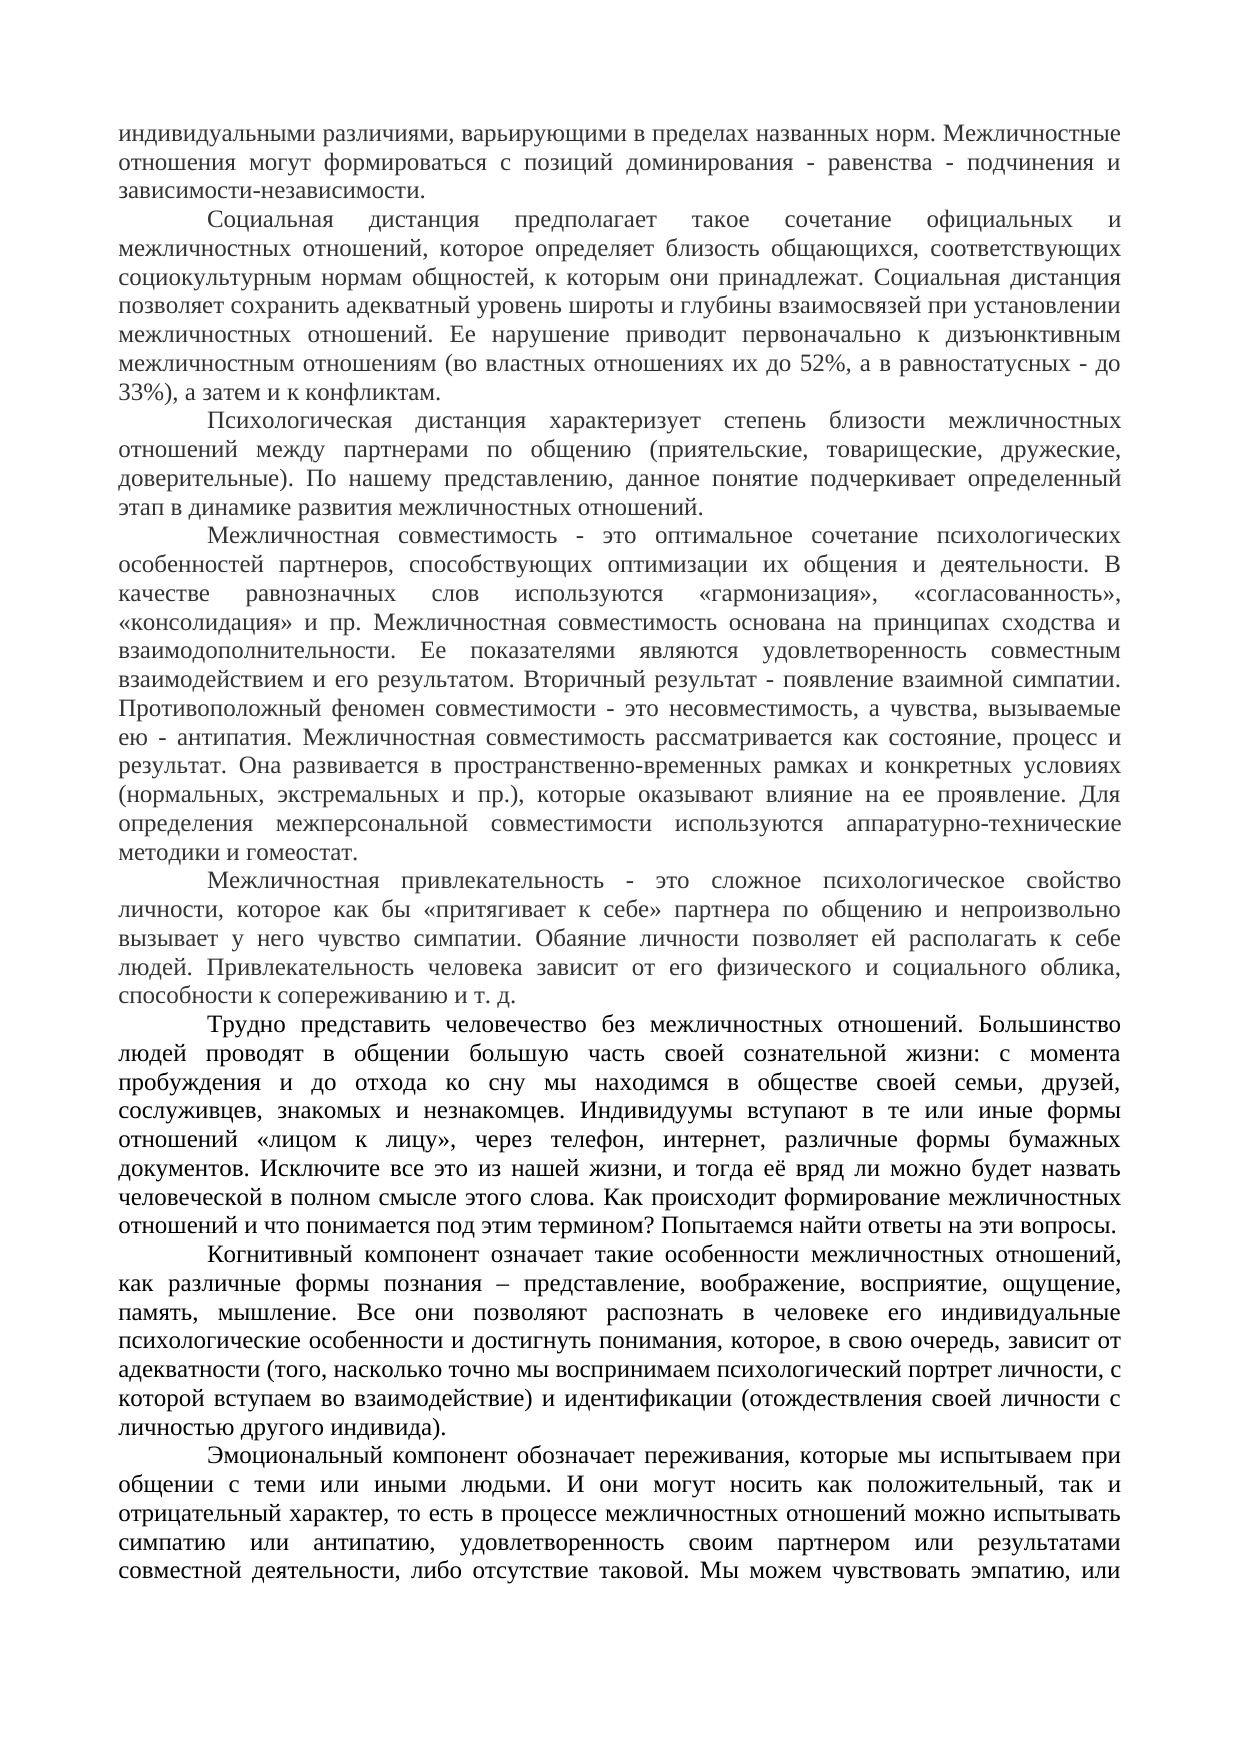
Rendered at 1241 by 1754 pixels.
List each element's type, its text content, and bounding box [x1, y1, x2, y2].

text Трудно представить человечество без межличностных отношений. Большинство людей проводят в общении большую часть своей сознательной жизни: с момента пробуждения и до отхода ко сну мы находимся в обществе своей семьи, друзей, сослуживцев, знакомых и незнакомцев. Индивидуумы вступают в те или иные формы отношений «лицом к лицу», через телефон, интернет, различные формы бумажных документов. Исключите все это из нашей жизни, и тогда её вряд ли можно будет назвать человеческой в полном смысле этого слова. Как происходит формирование межличностных отношений и что понимается под этим термином? Попытаемся найти ответы на эти вопросы. [118, 1009, 1122, 1239]
text Межличностная привлекательность - это сложное психологическое свойство личности, которое как бы «притягивает к себе» партнера по общению и непроизвольно вызывает у него чувство симпатии. Обаяние личности позволяет ей располагать к себе людей. Привлекательность человека зависит от его физического и социального облика, способности к сопереживанию и т. д. [118, 866, 1122, 1009]
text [118, 1441, 1122, 1584]
text Психологическая дистанция характеризует степень близости межличностных отношений между партнерами по общению (приятельские, товарищеские, дружеские, доверительные). По нашему представлению, данное понятие подчеркивает определенный этап в динамике развития межличностных отношений. [118, 406, 1122, 521]
text Межличностная совместимость - это оптимальное сочетание психологических особенностей партнеров, способствующих оптимизации их общения и деятельности. В качестве равнозначных слов используются «гармонизация», «согласованность», «консолидация» и пр. Межличностная совместимость основана на принципах сходства и взаимодополнительности. Ее показателями являются удовлетворенность совместным взаимодействием и его результатом. Вторичный результат - появление взаимной симпатии. Противоположный феномен совместимости - это несовместимость, а чувства, вызываемые ею - антипатия. Межличностная совместимость рассматривается как состояние, процесс и результат. Она развивается в пространственно-временных рамках и конкретных условиях (нормальных, экстремальных и пр.), которые оказывают влияние на ее проявление. Для определения межперсональной совместимости используются аппаратурно-технические методики и гомеостат. [118, 521, 1122, 866]
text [118, 118, 1122, 204]
text Когнитивный компонент означает такие особенности межличностных отношений, как различные формы познания – представление, воображение, восприятие, ощущение, память, мышление. Все они позволяют распознать в человеке его индивидуальные психологические особенности и достигнуть понимания, которое, в свою очередь, зависит от адекватности (того, насколько точно мы воспринимаем психологический портрет личности, с которой вступаем во взаимодействие) и идентификации (отождествления своей личности с личностью другого индивида). [118, 1239, 1122, 1441]
text Социальная дистанция предполагает такое сочетание официальных и межличностных отношений, которое определяет близость общающихся, соответствующих социокультурным нормам общностей, к которым они принадлежат. Социальная дистанция позволяет сохранить адекватный уровень широты и глубины взаимосвязей при установлении межличностных отношений. Ее нарушение приводит первоначально к дизъюнктивным межличностным отношениям (во властных отношениях их до 52%, а в равностатусных - до 33%), а затем и к конфликтам. [118, 204, 1122, 406]
